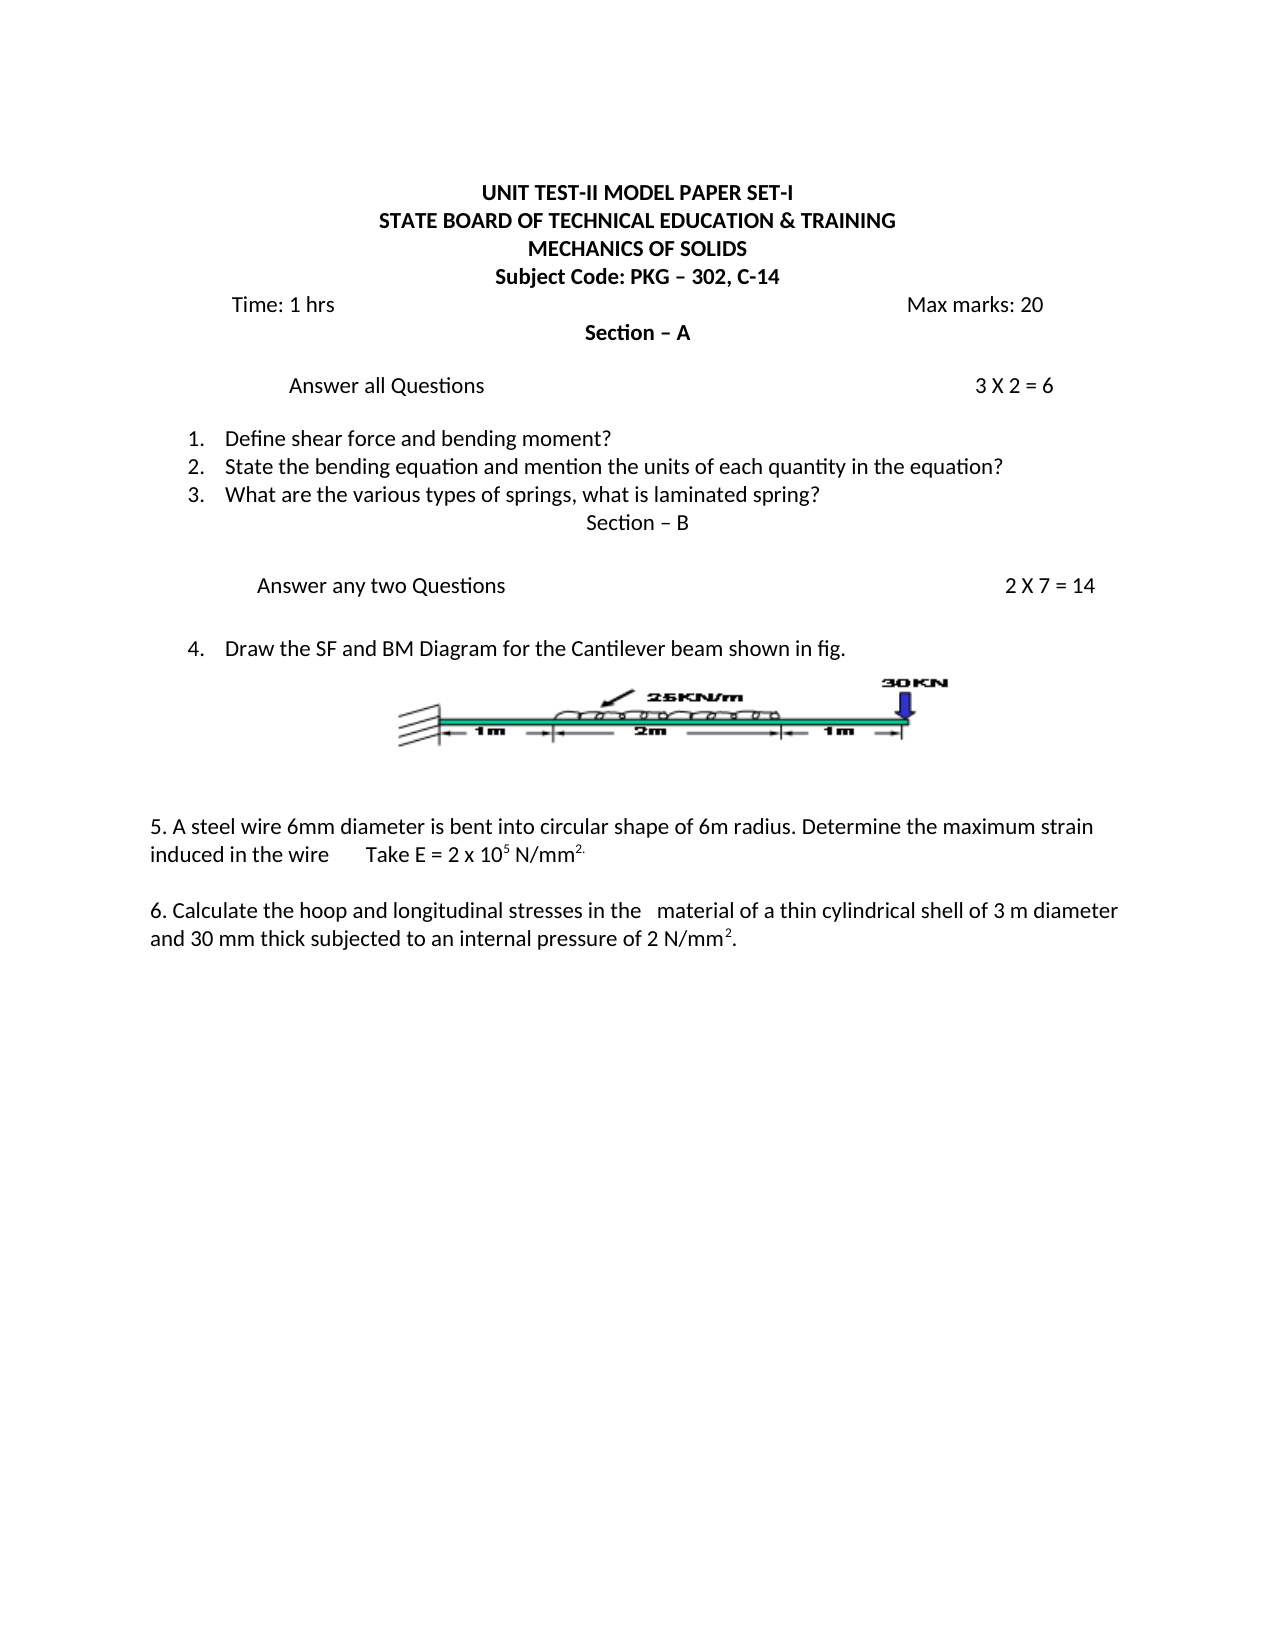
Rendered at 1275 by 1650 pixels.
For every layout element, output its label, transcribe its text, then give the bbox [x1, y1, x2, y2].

text STATE BOARD OF TECHNICAL EDUCATION & TRAINING [150, 206, 1125, 234]
text MECHANICS OF SOLIDS [150, 234, 1125, 262]
text UNIT TEST-II MODEL PAPER SET-I [150, 178, 1125, 206]
picture [391, 665, 959, 756]
text Time: 1 hrs Max marks: 20 [150, 290, 1125, 318]
text 6. Calculate the hoop and longitudinal stresses in the material of a thin cylindrical shell of 3 m diameter and 30 mm thick subjected to an internal pressure of 2 N/mm2. [150, 896, 1125, 952]
text 5. A steel wire 6mm diameter is bent into circular shape of 6m radius. Determine the maximum strain induced in the wire Take E = 2 x 105 N/mm2. [150, 812, 1125, 868]
text Subject Code: PKG – 302, C-14 [150, 262, 1125, 290]
list State the bending equation and mention the units of each quantity in the equation? [187, 452, 1125, 480]
text Answer any two Questions 2 X 7 = 14 [150, 571, 1125, 599]
list Define shear force and bending moment? [187, 424, 1125, 452]
text Answer all Questions 3 X 2 = 6 [150, 371, 1125, 399]
list What are the various types of springs, what is laminated spring? [187, 480, 1125, 508]
list Draw the SF and BM Diagram for the Cantilever beam shown in fig. [187, 634, 1125, 662]
text Section – B [150, 508, 1125, 536]
text Section – A [150, 318, 1125, 346]
